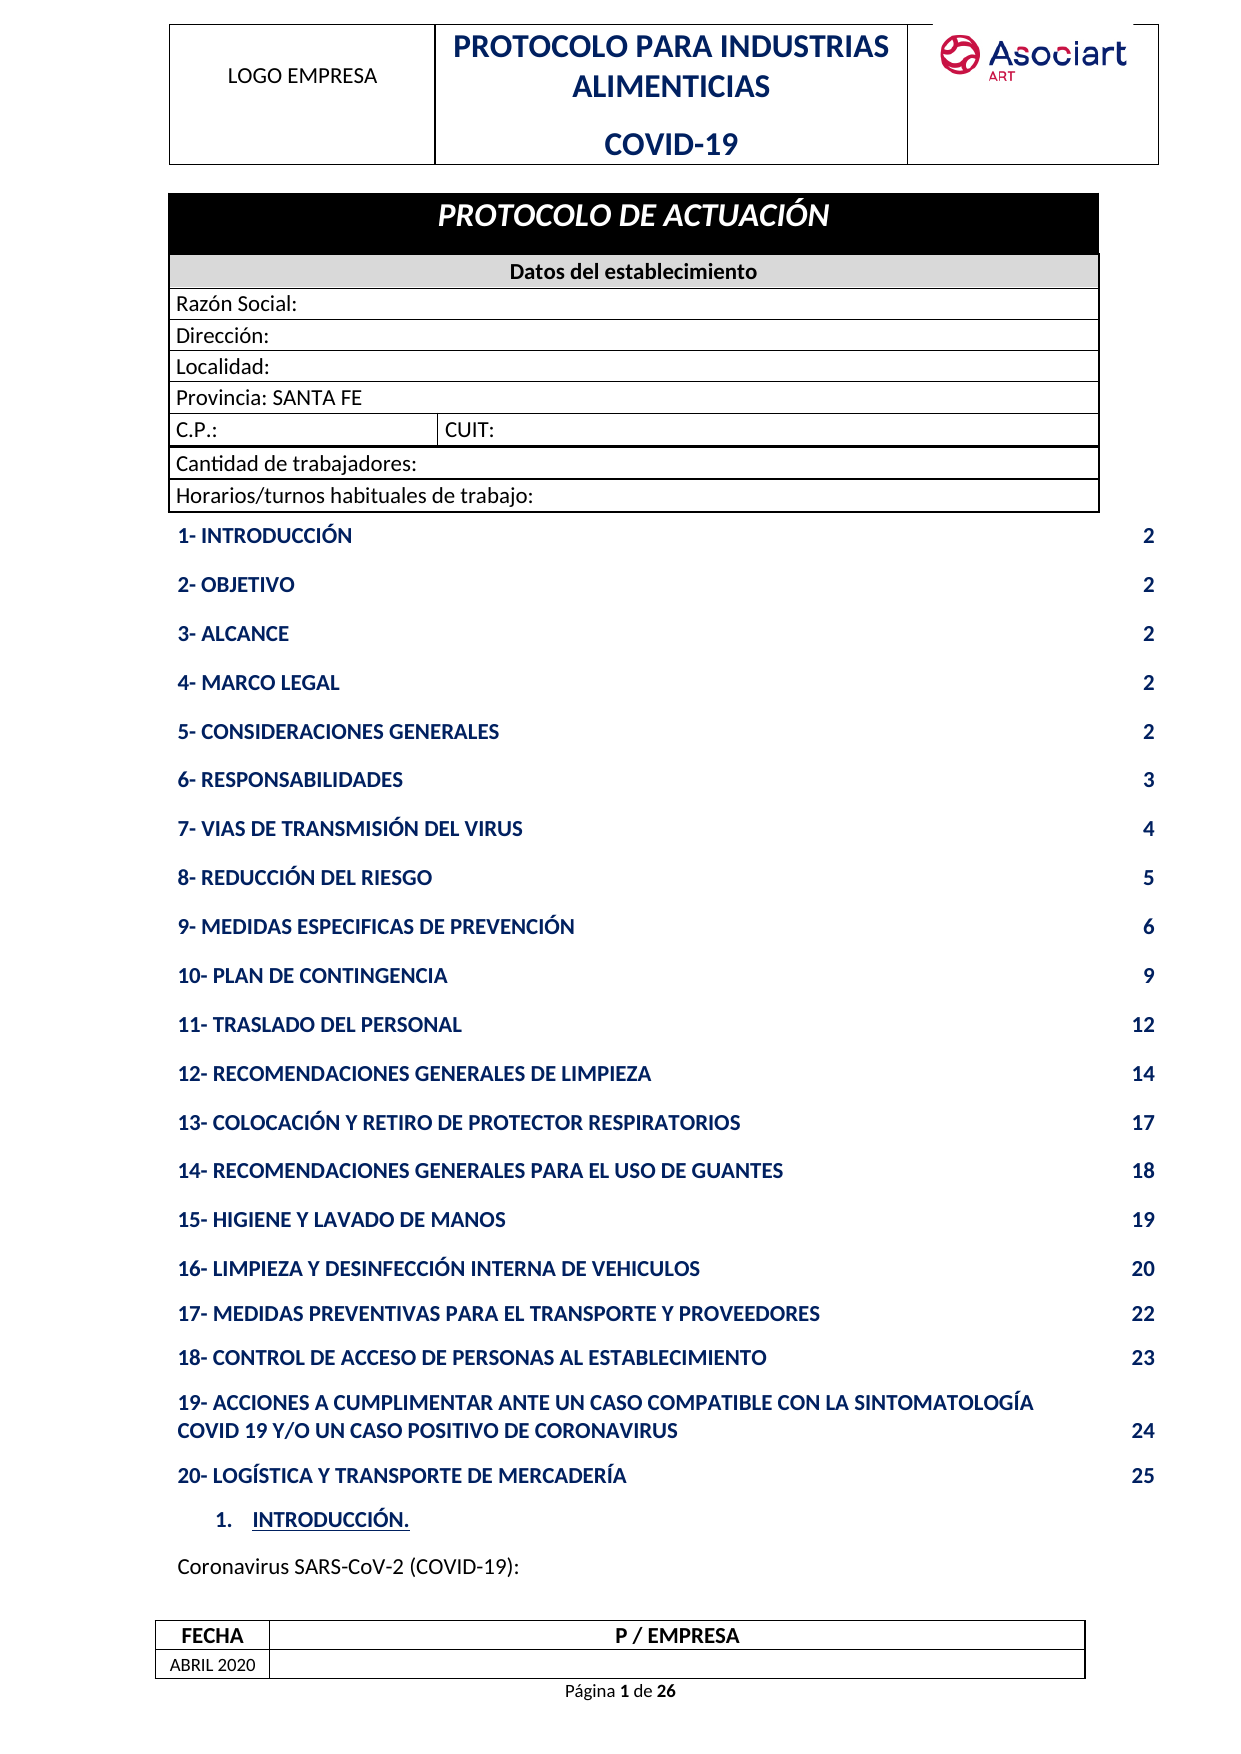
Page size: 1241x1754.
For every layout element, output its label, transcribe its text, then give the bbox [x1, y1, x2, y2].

text 8- REDUCCIÓN DEL RIESGO 5 [177, 863, 1063, 891]
table_cell Datos del establecimiento [170, 255, 1098, 287]
table_cell Razón Social: [170, 289, 1098, 319]
table_header PROTOCOLO DE ACTUACIÓN [169, 194, 1098, 253]
text 19- ACCIONES A CUMPLIMENTAR ANTE UN CASO COMPATIBLE CON LA SINTOMATOLOGÍA COVID 19 Y/O UN CASO POSITIVO DE CORONAVIRUS 24 [177, 1388, 1063, 1444]
text 2- OBJETIVO 2 [177, 570, 1063, 598]
list INTRODUCCIÓN. [215, 1506, 1063, 1534]
table_cell C.P.: [170, 414, 437, 445]
text 3- ALCANCE 2 [177, 619, 1063, 647]
text 15- HIGIENE Y LAVADO DE MANOS 19 [177, 1205, 1063, 1233]
text 1- INTRODUCCIÓN 2 [177, 521, 1063, 549]
text 9- MEDIDAS ESPECIFICAS DE PREVENCIÓN 6 [177, 912, 1063, 940]
text 20- LOGÍSTICA Y TRANSPORTE DE MERCADERÍA 25 [177, 1461, 1063, 1489]
text 6- RESPONSABILIDADES 3 [177, 766, 1063, 794]
text 4- MARCO LEGAL 2 [177, 668, 1063, 696]
text Coronavirus SARS-CoV-2 (COVID-19): [177, 1552, 1063, 1581]
table_cell CUIT: [438, 414, 1098, 445]
table_cell Provincia: SANTA FE [170, 382, 1098, 412]
text 14- RECOMENDACIONES GENERALES PARA EL USO DE GUANTES 18 [177, 1156, 1063, 1184]
text 10- PLAN DE CONTINGENCIA 9 [177, 961, 1063, 989]
text 7- VIAS DE TRANSMISIÓN DEL VIRUS 4 [177, 814, 1063, 842]
picture [932, 24, 1134, 91]
text 5- CONSIDERACIONES GENERALES 2 [177, 717, 1063, 745]
table_cell Localidad: [170, 351, 1098, 381]
text 16- LIMPIEZA Y DESINFECCIÓN INTERNA DE VEHICULOS 20 [177, 1254, 1063, 1282]
text 18- CONTROL DE ACCESO DE PERSONAS AL ESTABLECIMIENTO 23 [177, 1343, 1063, 1372]
table_cell Cantidad de trabajadores: [170, 448, 1098, 478]
text 17- MEDIDAS PREVENTIVAS PARA EL TRANSPORTE Y PROVEEDORES 22 [177, 1299, 1063, 1327]
text 13- COLOCACIÓN Y RETIRO DE PROTECTOR RESPIRATORIOS 17 [177, 1108, 1063, 1136]
table_cell Dirección: [170, 320, 1098, 350]
text 11- TRASLADO DEL PERSONAL 12 [177, 1010, 1063, 1038]
text 12- RECOMENDACIONES GENERALES DE LIMPIEZA 14 [177, 1059, 1063, 1087]
table_cell Horarios/turnos habituales de trabajo: [170, 480, 1098, 511]
